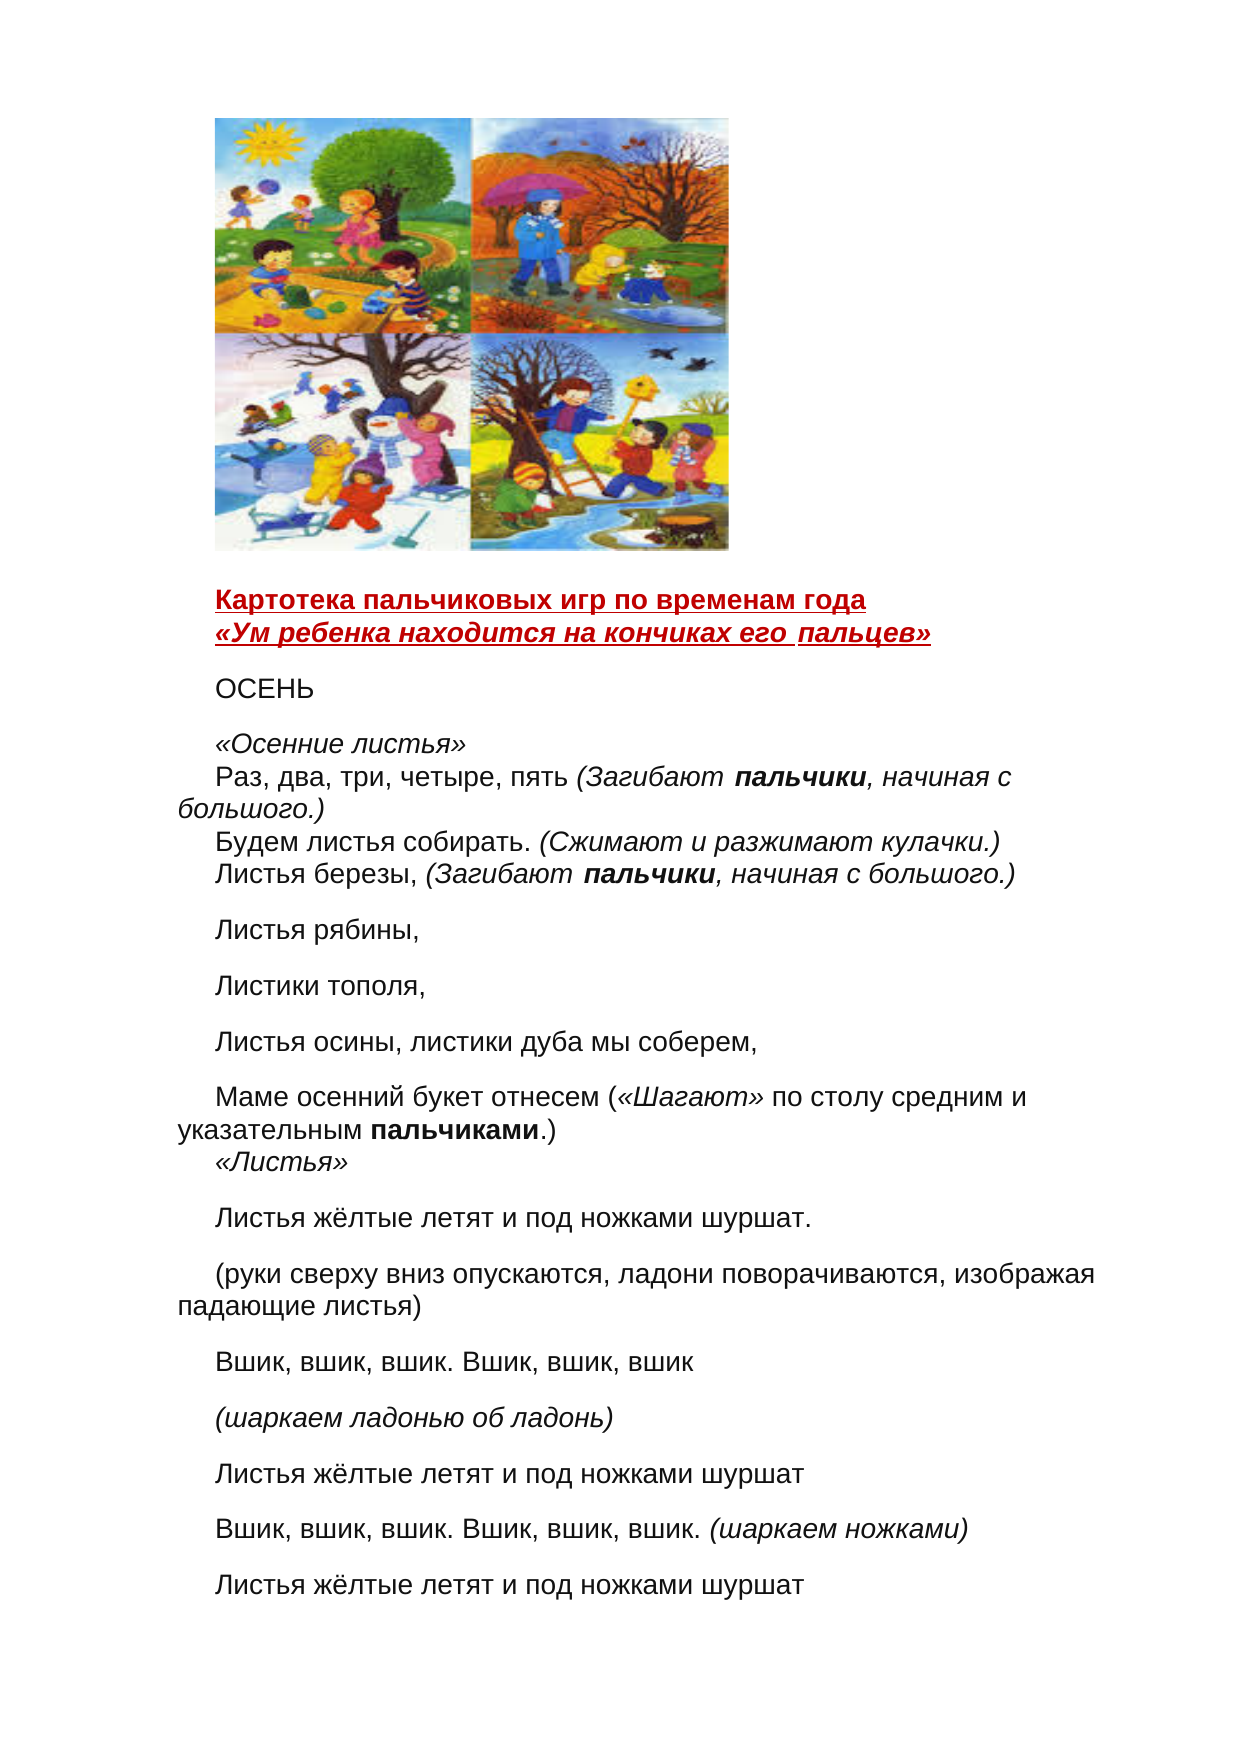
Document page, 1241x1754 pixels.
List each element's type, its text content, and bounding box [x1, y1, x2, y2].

text Раз, два, три, четыре, пять (Загибают пальчики, начиная с большого.) [177, 760, 1152, 824]
text Картотека пальчиковых игр по временам года [177, 583, 1152, 616]
text Листья жёлтые летят и под ножками шуршат [177, 1457, 1152, 1489]
text Листья рябины, [177, 913, 1152, 945]
text (шаркаем ладонью об ладонь) [177, 1401, 1152, 1433]
text (руки сверху вниз опускаются, ладони поворачиваются, изображая падающие листья) [177, 1257, 1152, 1322]
text Вшик, вшик, вшик. Вшик, вшик, вшик [177, 1345, 1152, 1377]
text Будем листья собирать. (Сжимают и разжимают кулачки.) [177, 824, 1152, 857]
text Листья жёлтые летят и под ножками шуршат [177, 1568, 1152, 1601]
text Маме осенний букет отнесем («Шагают» по столу средним и указательным пальчиками.) [177, 1080, 1152, 1145]
text Листья березы, (Загибают пальчики, начиная с большого.) [177, 857, 1152, 889]
text ОСЕНЬ [177, 672, 1152, 704]
picture [214, 118, 729, 551]
text «Осенние листья» [177, 727, 1152, 760]
text «Ум ребенка находится на кончиках его пальцев» [177, 616, 1152, 648]
text Листики тополя, [177, 969, 1152, 1001]
text Листья осины, листики дуба мы соберем, [177, 1024, 1152, 1057]
text Вшик, вшик, вшик. Вшик, вшик, вшик. (шаркаем ножками) [177, 1512, 1152, 1545]
text Листья жёлтые летят и под ножками шуршат. [177, 1201, 1152, 1233]
text «Листья» [177, 1145, 1152, 1177]
